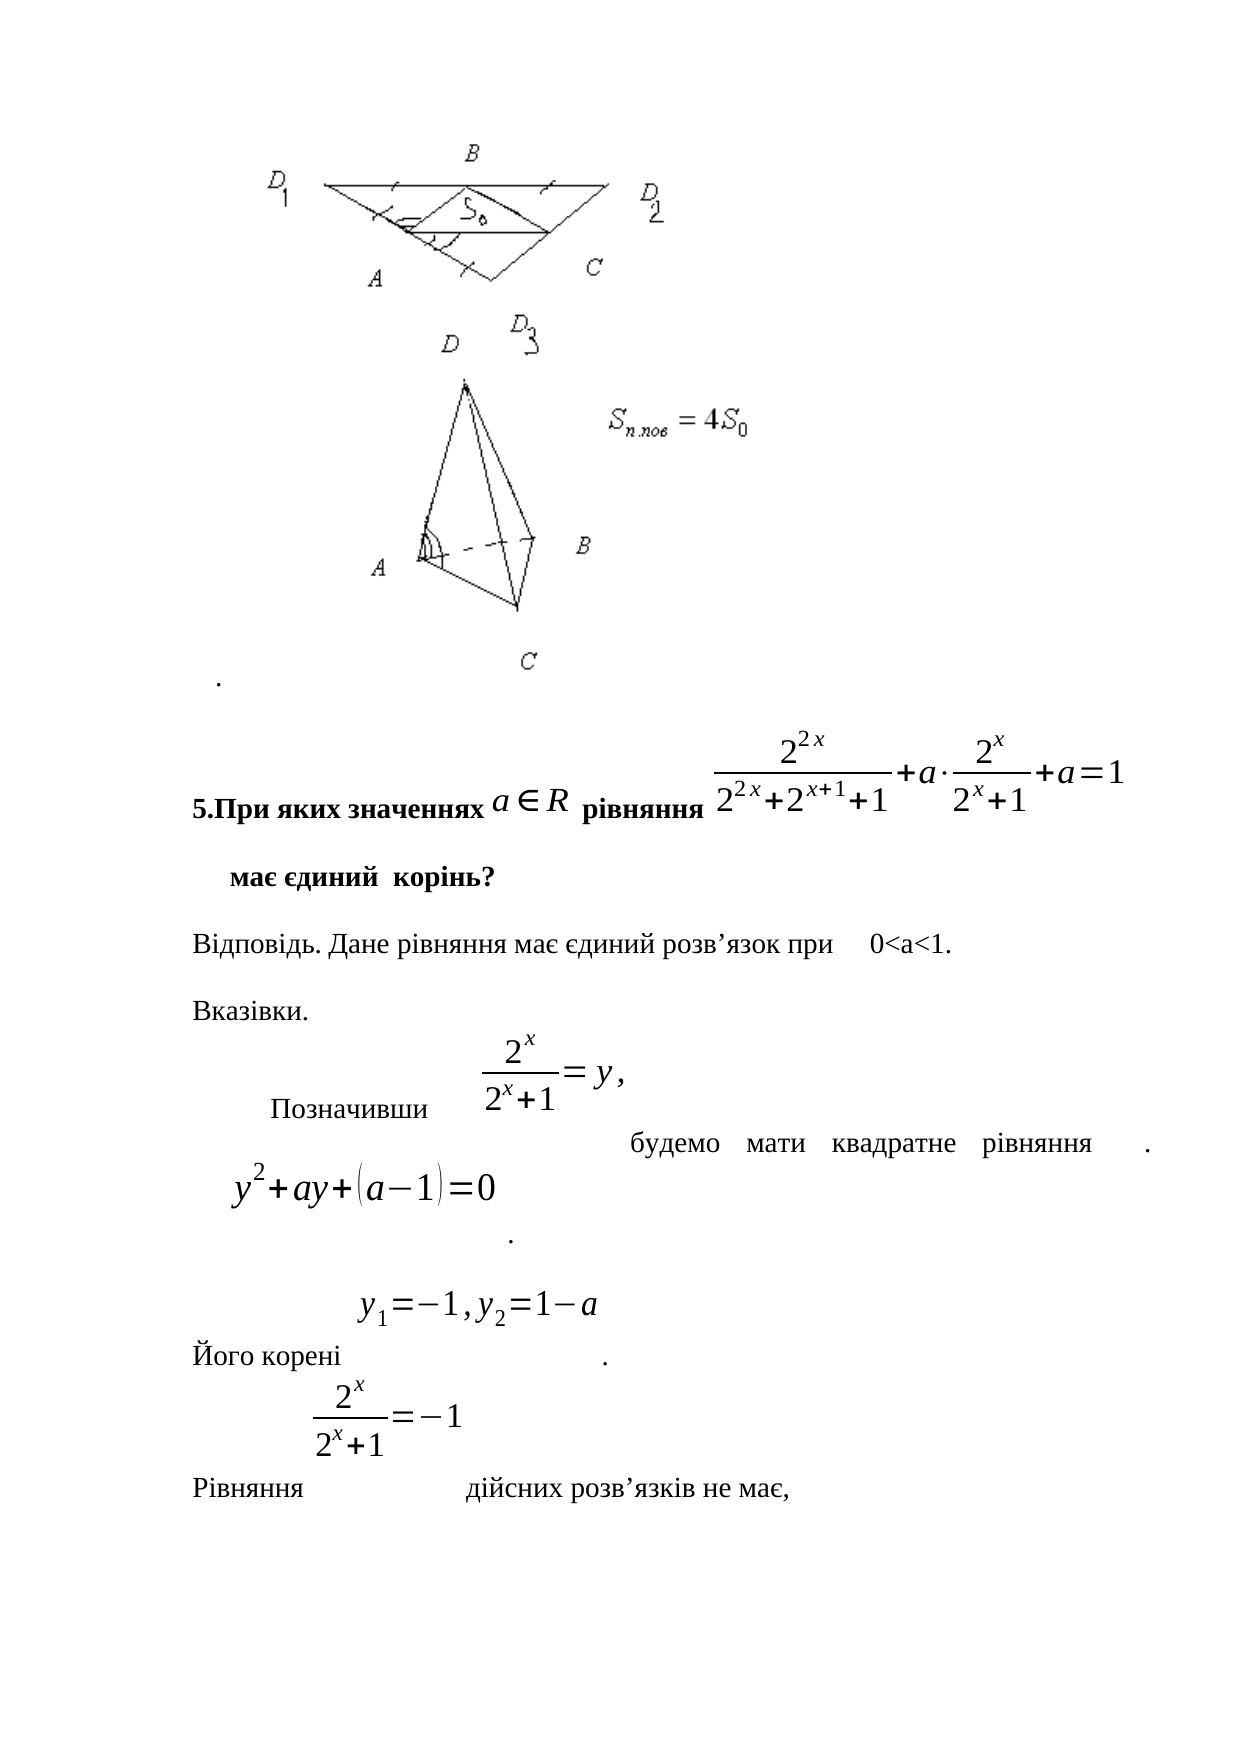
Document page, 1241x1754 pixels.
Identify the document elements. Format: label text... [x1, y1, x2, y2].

list Позначивши будемо мати квадратне рівняння . . [229, 1026, 1152, 1250]
text Його корені . [177, 1283, 1152, 1371]
text Рівняння дійсних розв’язків не має, [177, 1371, 1152, 1503]
text Вказівки. [177, 993, 1152, 1026]
list має єдиний корінь? [229, 825, 1152, 892]
picture [222, 118, 769, 687]
text 5.При яких значеннях рівняння [192, 727, 1152, 825]
text Відповідь. Дане рівняння має єдиний розв’язок при 0<a<1. [177, 926, 1152, 959]
